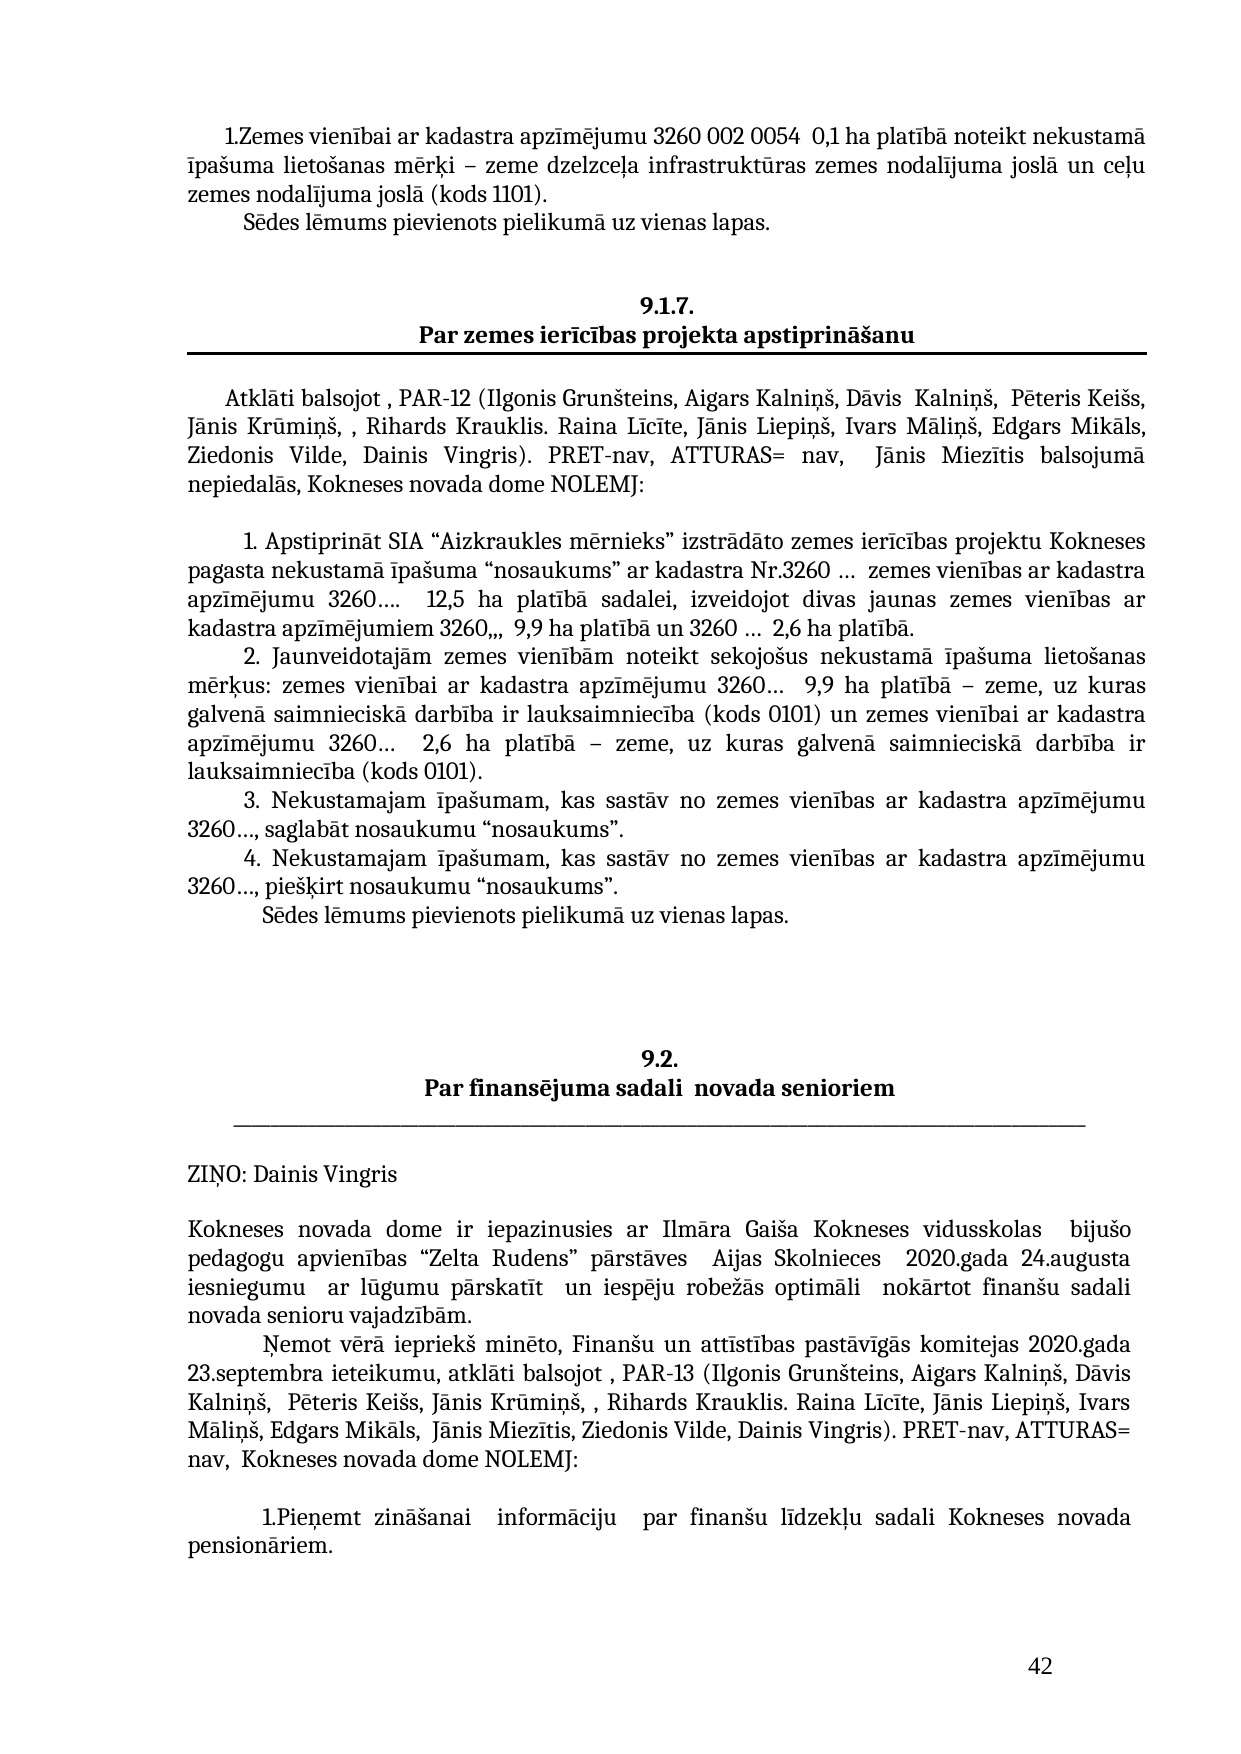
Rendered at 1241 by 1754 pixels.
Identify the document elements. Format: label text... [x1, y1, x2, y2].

text Atklāti balsojot , PAR-12 (Ilgonis Grunšteins, Aigars Kalniņš, Dāvis Kalniņš, Pēteris Keišs, Jānis Krūmiņš, , Rihards Krauklis. Raina Līcīte, Jānis Liepiņš, Ivars Māliņš, Edgars Mikāls, Ziedonis Vilde, Dainis Vingris). PRET-nav, ATTURAS= nav, Jānis Miezītis balsojumā nepiedalās, Kokneses novada dome NOLEMJ: [187, 383, 1147, 498]
text Par zemes ierīcības projekta apstiprināšanu [187, 321, 1147, 352]
text ZIŅO: Dainis Vingris [187, 1160, 1132, 1188]
text 2. Jaunveidotajām zemes vienībām noteikt sekojošus nekustamā īpašuma lietošanas mērķus: zemes vienībai ar kadastra apzīmējumu 3260… 9,9 ha platībā – zeme, uz kuras galvenā saimnieciskā darbība ir lauksaimniecība (kods 0101) un zemes vienībai ar kadastra apzīmējumu 3260… 2,6 ha platībā – zeme, uz kuras galvenā saimnieciskā darbība ir lauksaimniecība (kods 0101). [187, 642, 1147, 786]
text 4. Nekustamajam īpašumam, kas sastāv no zemes vienības ar kadastra apzīmējumu 3260…, piešķirt nosaukumu “nosaukums”. [187, 843, 1147, 901]
text 9.2. [187, 1045, 1132, 1073]
text 3. Nekustamajam īpašumam, kas sastāv no zemes vienības ar kadastra apzīmējumu 3260…, saglabāt nosaukumu “nosaukums”. [187, 786, 1147, 843]
text 1.Zemes vienībai ar kadastra apzīmējumu 3260 002 0054 0,1 ha platībā noteikt nekustamā īpašuma lietošanas mērķi – zeme dzelzceļa infrastruktūras zemes nodalījuma joslā un ceļu zemes nodalījuma joslā (kods 1101). [187, 122, 1147, 208]
text Sēdes lēmums pievienots pielikumā uz vienas lapas. [187, 208, 1147, 237]
text Ņemot vērā iepriekš minēto, Finanšu un attīstības pastāvīgās komitejas 2020.gada 23.septembra ieteikumu, atklāti balsojot , PAR-13 (Ilgonis Grunšteins, Aigars Kalniņš, Dāvis Kalniņš, Pēteris Keišs, Jānis Krūmiņš, , Rihards Krauklis. Raina Līcīte, Jānis Liepiņš, Ivars Māliņš, Edgars Mikāls, Jānis Miezītis, Ziedonis Vilde, Dainis Vingris). PRET-nav, ATTURAS= nav, Kokneses novada dome NOLEMJ: [187, 1330, 1132, 1474]
text ____________________________________________________________________________________________ [187, 1102, 1132, 1131]
text Par finansējuma sadali novada senioriem [187, 1073, 1132, 1102]
text 1. Apstiprināt SIA “Aizkraukles mērnieks” izstrādāto zemes ierīcības projektu Kokneses pagasta nekustamā īpašuma “nosaukums” ar kadastra Nr.3260 … zemes vienības ar kadastra apzīmējumu 3260…. 12,5 ha platībā sadalei, izveidojot divas jaunas zemes vienības ar kadastra apzīmējumiem 3260,,, 9,9 ha platībā un 3260 … 2,6 ha platībā. [187, 527, 1147, 642]
text 1.Pieņemt zināšanai informāciju par finanšu līdzekļu sadali Kokneses novada pensionāriem. [187, 1502, 1132, 1560]
text Kokneses novada dome ir iepazinusies ar Ilmāra Gaiša Kokneses vidusskolas bijušo pedagogu apvienības “Zelta Rudens” pārstāves Aijas Skolnieces 2020.gada 24.augusta iesniegumu ar lūgumu pārskatīt un iespēju robežās optimāli nokārtot finanšu sadali novada senioru vajadzībām. [187, 1215, 1132, 1330]
text Sēdes lēmums pievienots pielikumā uz vienas lapas. [187, 901, 1053, 930]
text 9.1.7. [187, 292, 1147, 321]
